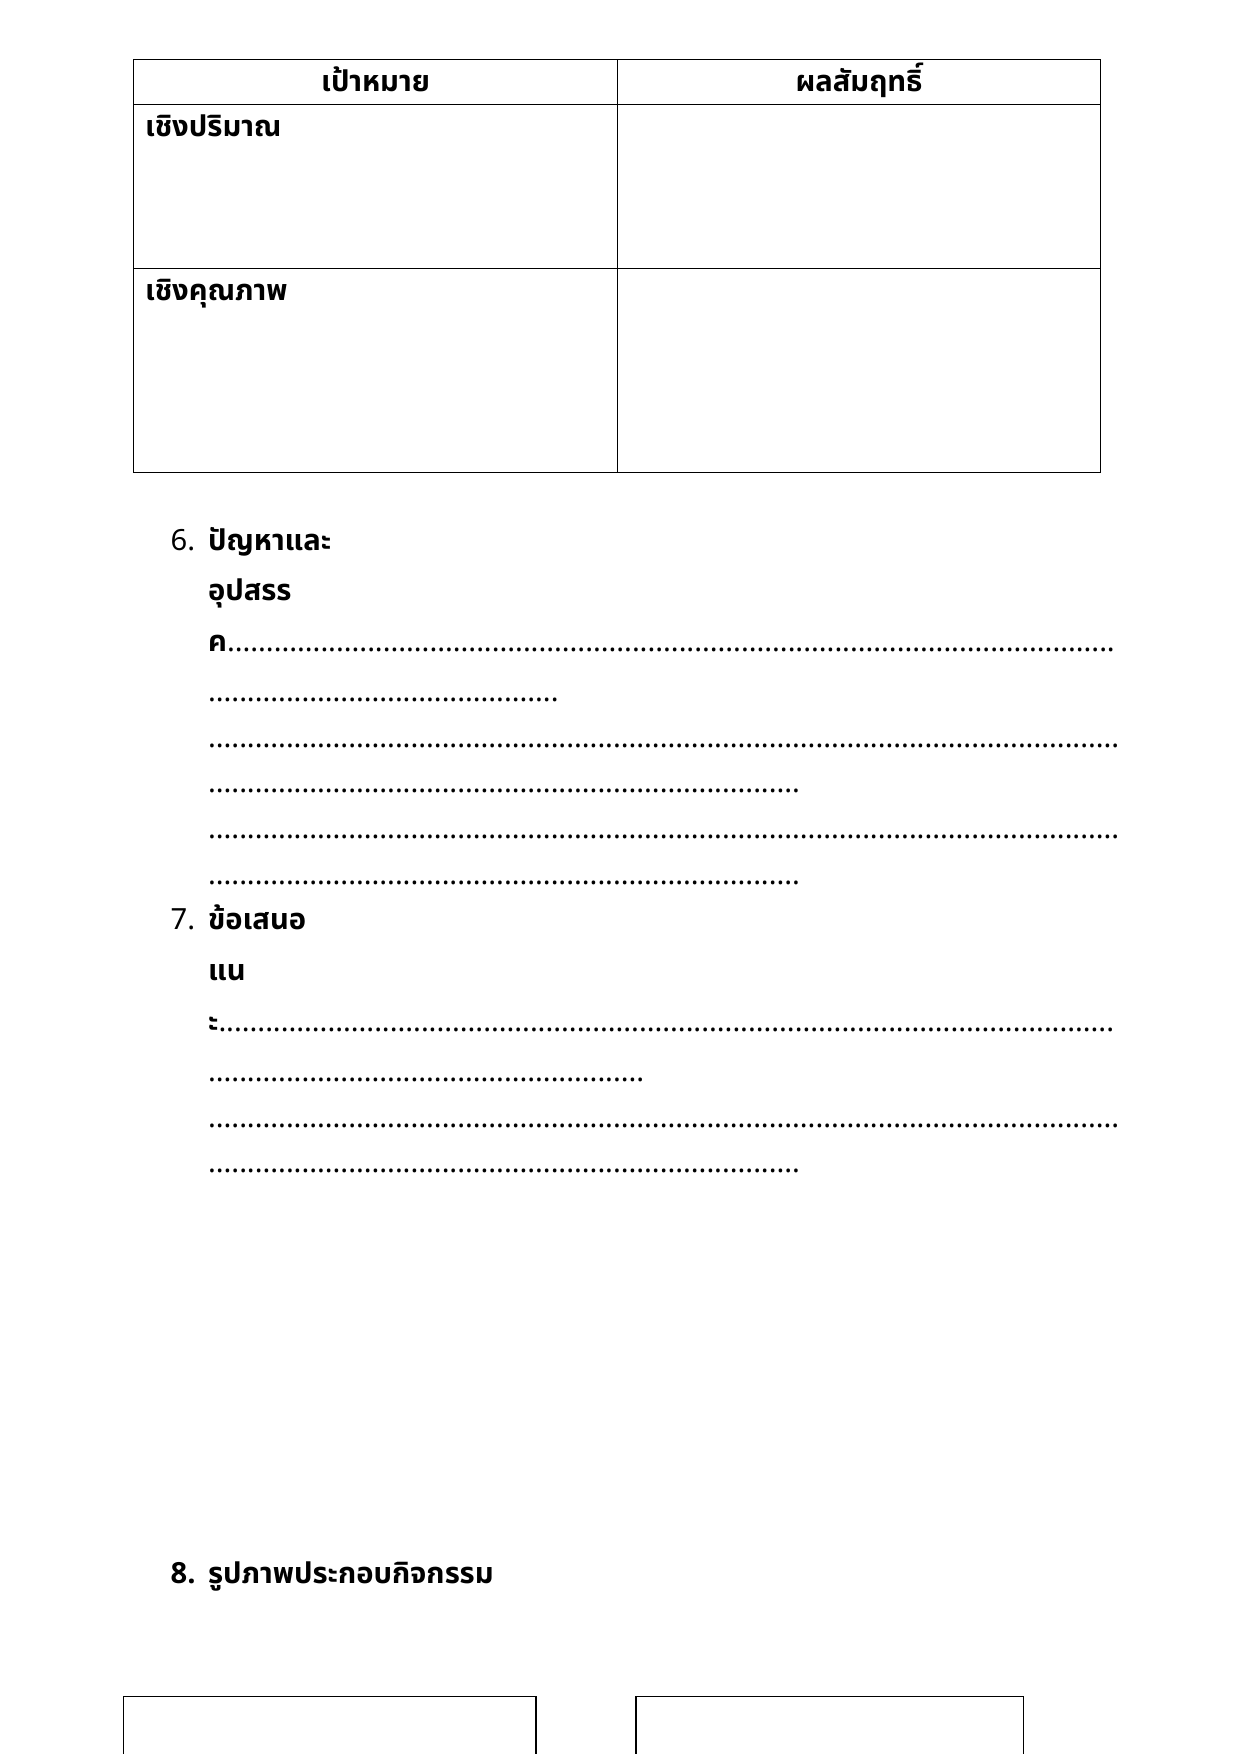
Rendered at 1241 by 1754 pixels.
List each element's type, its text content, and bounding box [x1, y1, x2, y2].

list ................................................................................................................................................................................................. [208, 1096, 1122, 1181]
table_cell [618, 269, 1100, 472]
list รูปภาพประกอบกิจกรรม [170, 1552, 1122, 1596]
table_cell เชิงปริมาณ [134, 105, 617, 268]
table_header ผลสัมฤทธิ์ [618, 60, 1100, 104]
table_cell เชิงคุณภาพ [134, 269, 617, 472]
list ปัญหาและอุปสรรค............................................................................................................................................................... [170, 519, 1122, 710]
table_cell [618, 105, 1100, 268]
list ................................................................................................................................................................................................. [208, 807, 1122, 893]
list ................................................................................................................................................................................................. [208, 716, 1122, 801]
list ข้อเสนอแนะ........................................................................................................................................................................... [170, 899, 1122, 1090]
table_header เป้าหมาย [134, 60, 617, 104]
